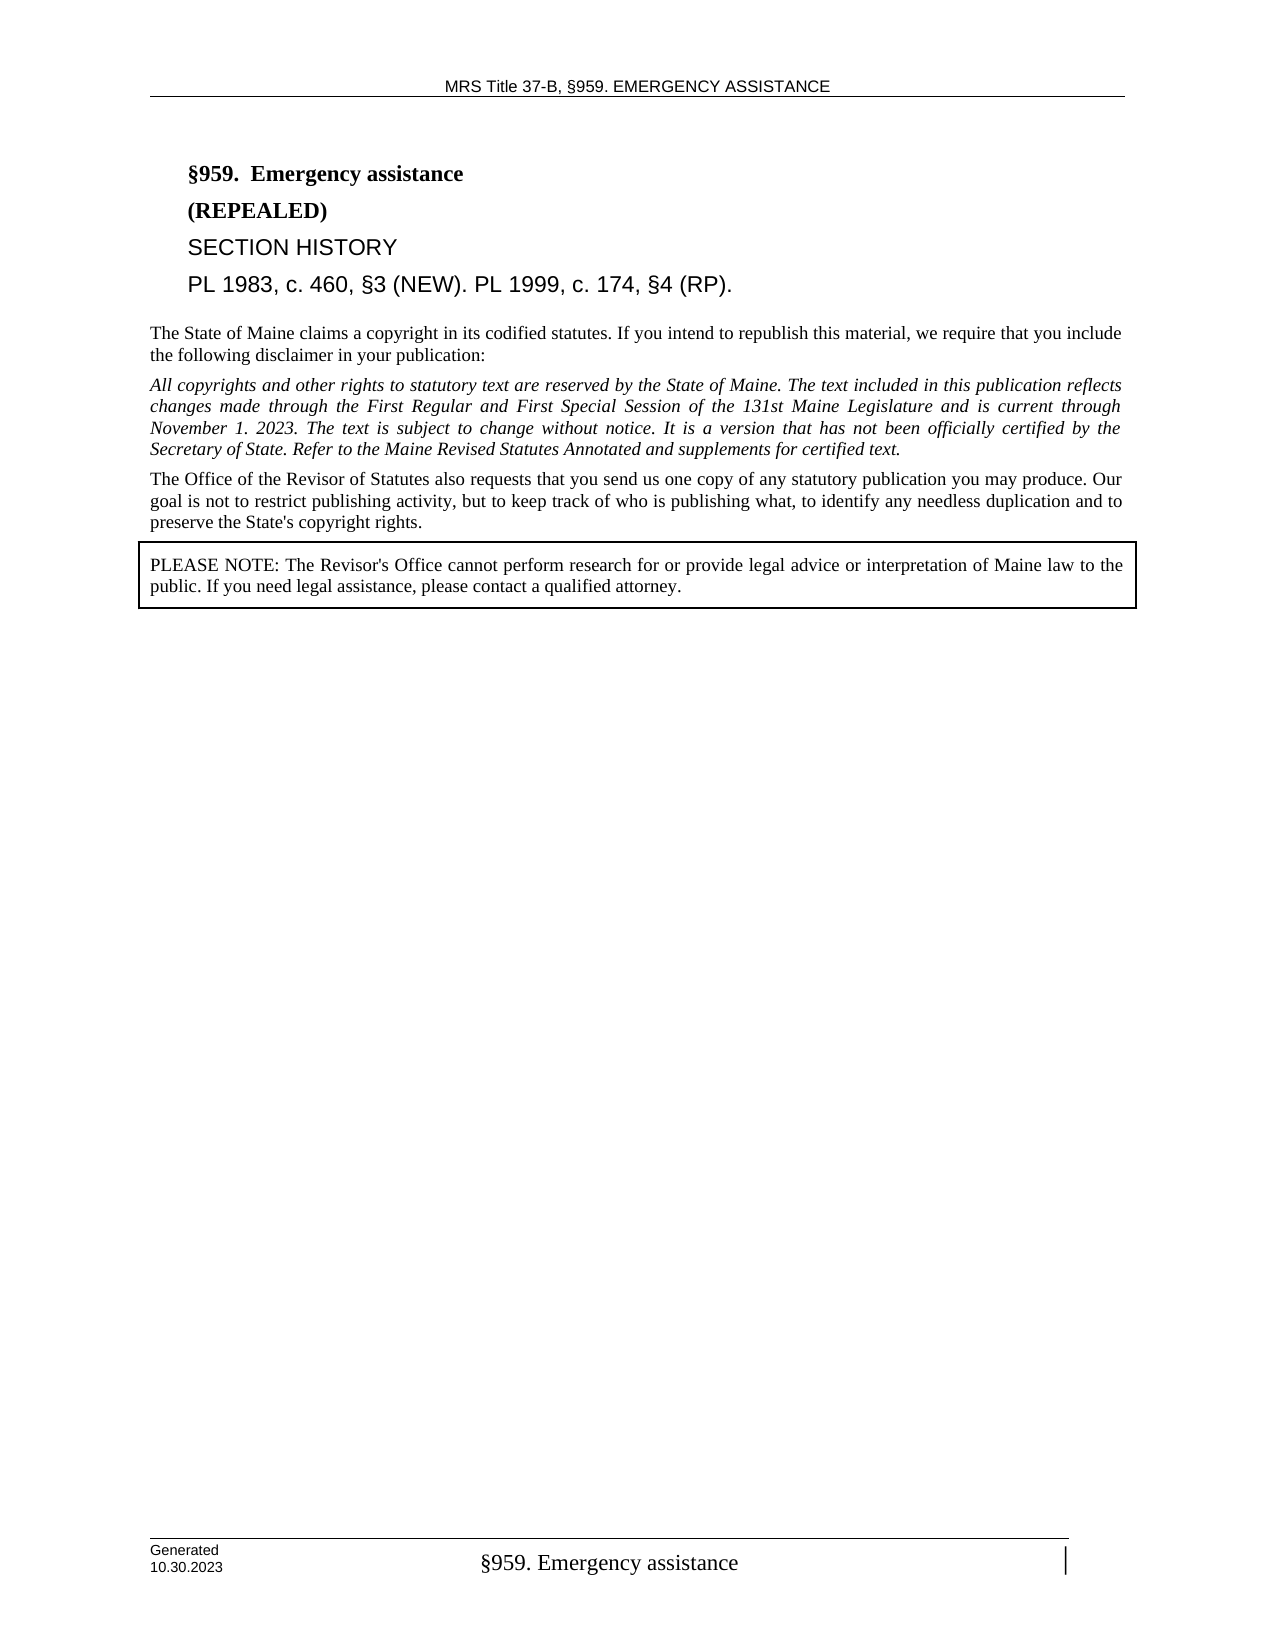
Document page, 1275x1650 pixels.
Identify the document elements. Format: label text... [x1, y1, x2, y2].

text The Office of the Revisor of Statutes also requests that you send us one copy of any statutory publication you may produce. Our goal is not to restrict publishing activity, but to keep track of who is publishing what, to identify any needless duplication and to preserve the State's copyright rights. [150, 468, 1125, 533]
text (REPEALED) [187, 197, 1125, 223]
text SECTION HISTORY [187, 234, 1125, 260]
text §959. Emergency assistance [187, 160, 1125, 187]
text The State of Maine claims a copyright in its codified statutes. If you intend to republish this material, we require that you include the following disclaimer in your publication: [150, 322, 1125, 365]
text All copyrights and other rights to statutory text are reserved by the State of Maine. The text included in this publication reflects changes made through the First Regular and First Special Session of the 131st Maine Legislature and is current through November 1. 2023 . The text is subject to change without notice. It is a version that has not been officially certified by the Secretary of State. Refer to the Maine Revised Statutes Annotated and supplements for certified text. [150, 373, 1125, 460]
text PL 1983, c. 460, §3 (NEW). PL 1999, c. 174, §4 (RP). [187, 271, 1125, 297]
text PLEASE NOTE: The Revisor's Office cannot perform research for or provide legal advice or interpretation of Maine law to the public. If you need legal assistance, please contact a qualified attorney. [140, 543, 1135, 607]
